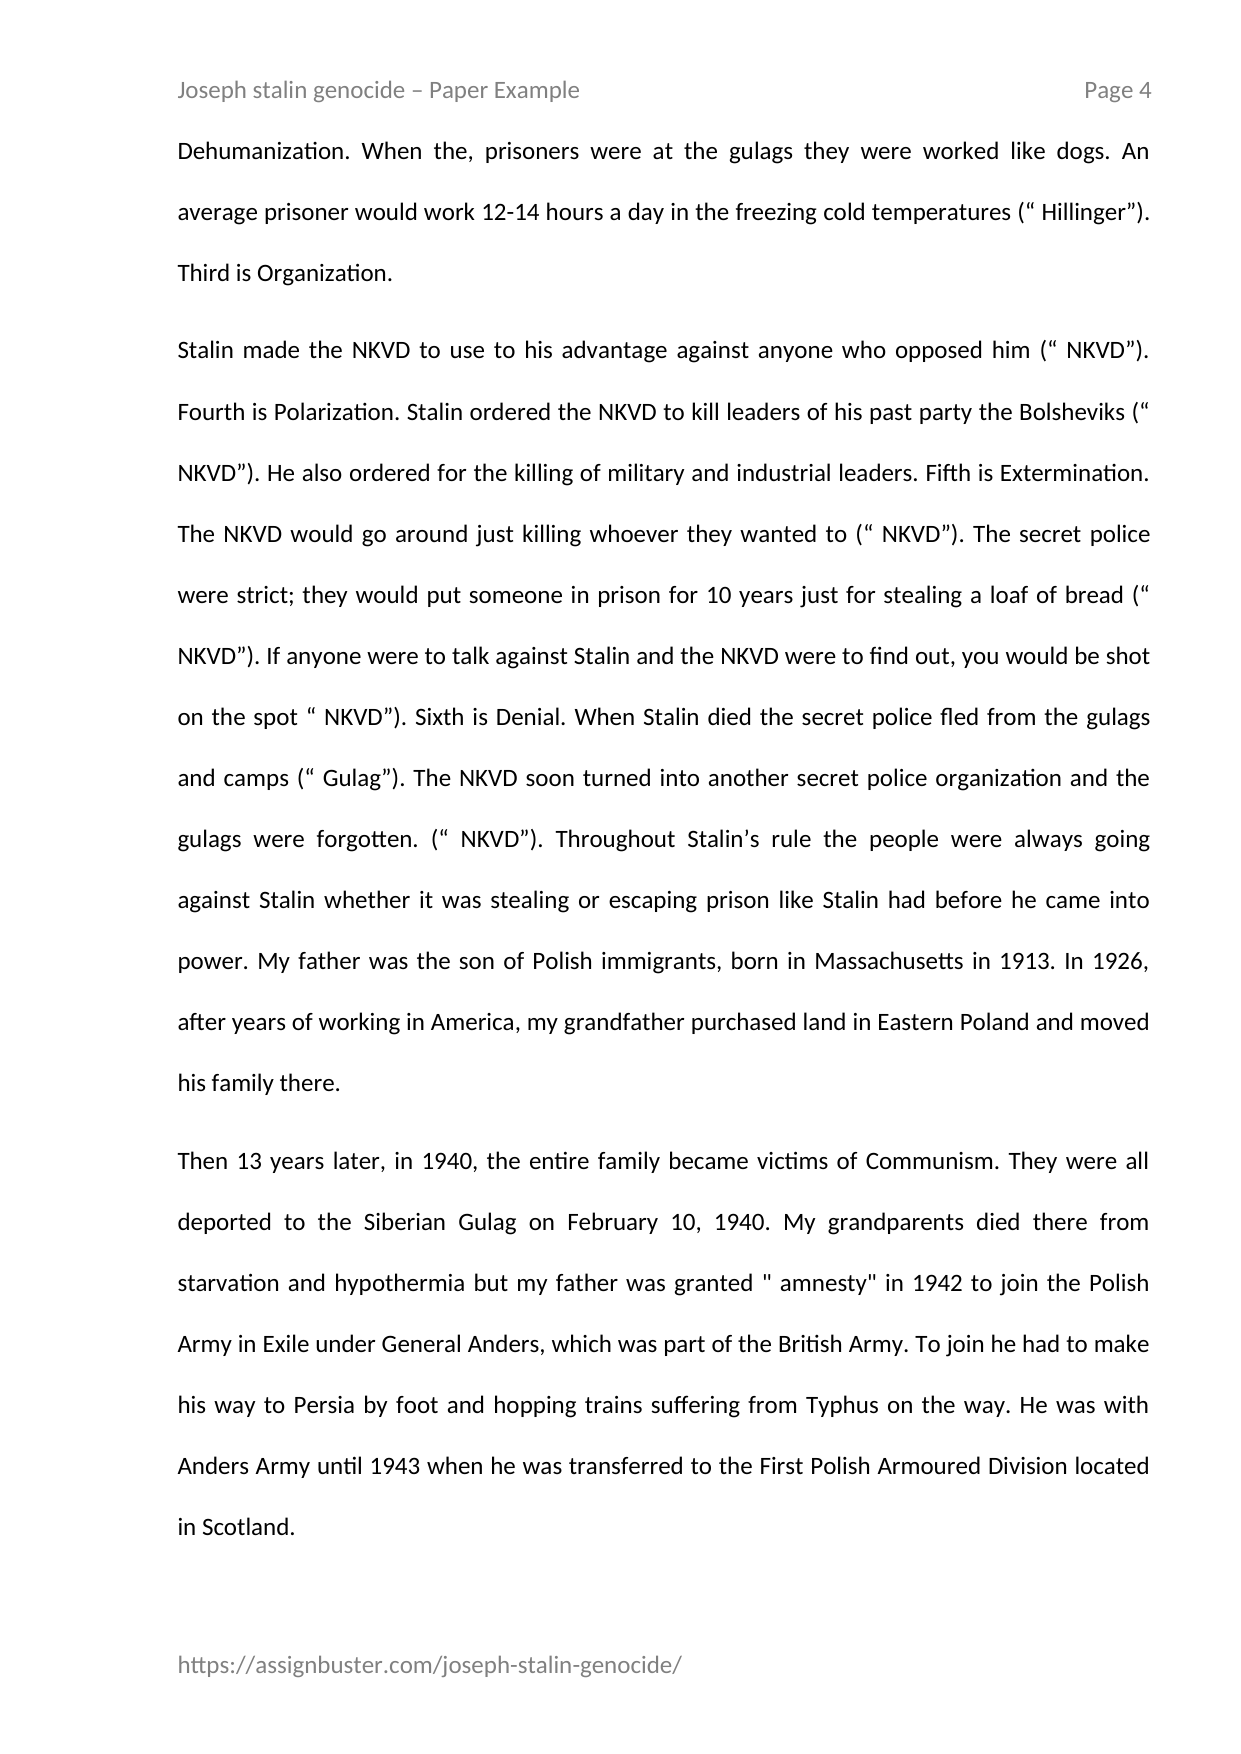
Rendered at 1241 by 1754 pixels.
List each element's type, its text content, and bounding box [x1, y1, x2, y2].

text Stalin made the NKVD to use to his advantage against anyone who opposed him (“ NKVD”). Fourth is Polarization. Stalin ordered the NKVD to kill leaders of his past party the Bolsheviks (“ NKVD”). He also ordered for the killing of military and industrial leaders. Fifth is Extermination. The NKVD would go around just killing whoever they wanted to (“ NKVD”). The secret police were strict; they would put someone in prison for 10 years just for stealing a loaf of bread (“ NKVD”). If anyone were to talk against Stalin and the NKVD were to find out, you would be shot on the spot “ NKVD”). Sixth is Denial. When Stalin died the secret police fled from the gulags and camps (“ Gulag”). The NKVD soon turned into another secret police organization and the gulags were forgotten. (“ NKVD”). Throughout Stalin’s rule the people were always going against Stalin whether it was stealing or escaping prison like Stalin had before he came into power. My father was the son of Polish immigrants, born in Massachusetts in 1913. In 1926, after years of working in America, my grandfather purchased land in Eastern Poland and moved his family there. [177, 334, 1152, 1098]
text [177, 135, 1152, 287]
text Then 13 years later, in 1940, the entire family became victims of Communism. They were all deported to the Siberian Gulag on February 10, 1940. My grandparents died there from starvation and hypothermia but my father was granted " amnesty" in 1942 to join the Polish Army in Exile under General Anders, which was part of the British Army. To join he had to make his way to Persia by foot and hopping trains suffering from Typhus on the way. He was with Anders Army until 1943 when he was transferred to the First Polish Armoured Division located in Scotland. [177, 1145, 1152, 1542]
